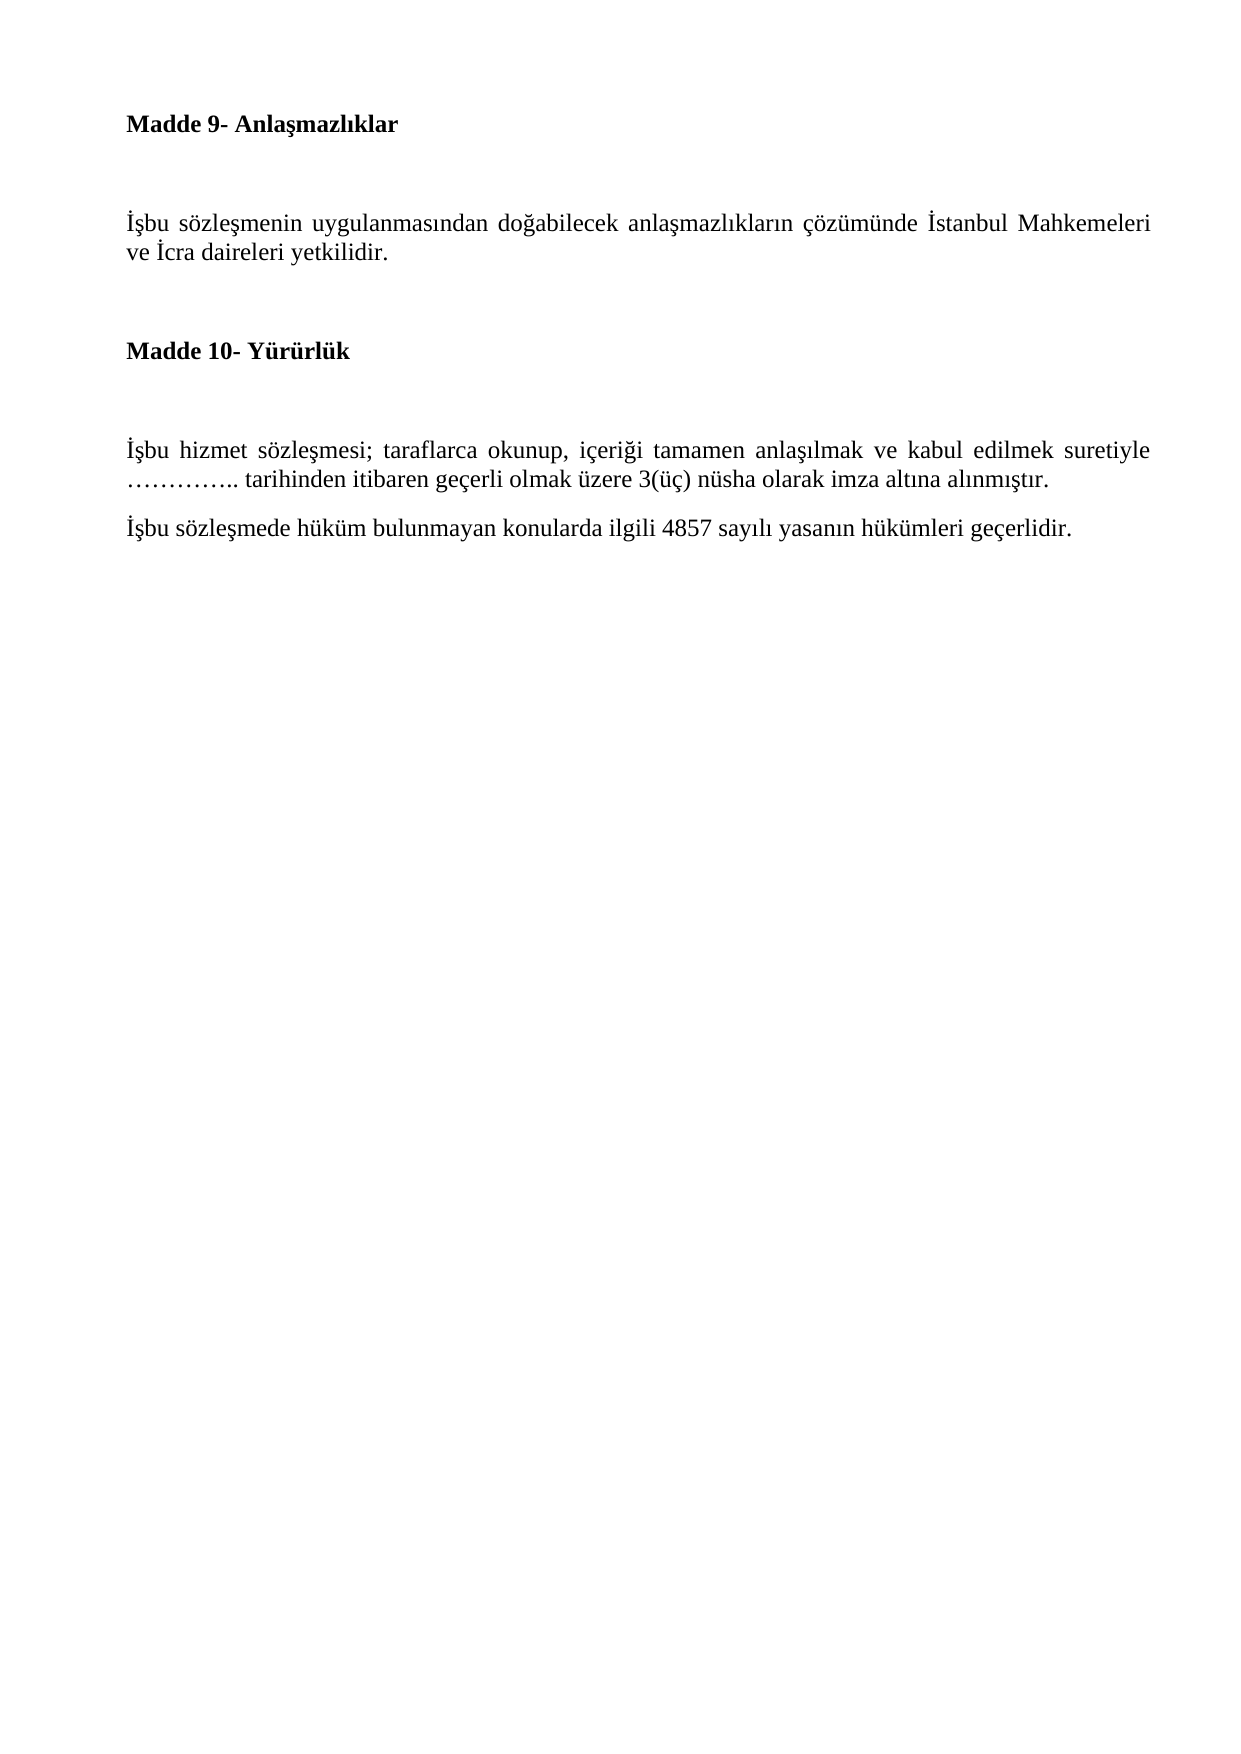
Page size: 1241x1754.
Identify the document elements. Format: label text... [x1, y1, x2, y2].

text Madde 10- Yürürlük [126, 336, 1152, 364]
text Madde 9- Anlaşmazlıklar [126, 109, 1152, 137]
text İşbu sözleşmenin uygulanmasından doğabilecek anlaşmazlıkların çözümünde İstanbul Mahkemeleri ve İcra daireleri yetkilidir. [126, 208, 1152, 265]
text İşbu hizmet sözleşmesi; taraflarca okunup, içeriği tamamen anlaşılmak ve kabul edilmek suretiyle ………….. tarihinden itibaren geçerli olmak üzere 3(üç) nüsha olarak imza altına alınmıştır. [126, 435, 1152, 492]
text İşbu sözleşmede hüküm bulunmayan konularda ilgili 4857 sayılı yasanın hükümleri geçerlidir. [126, 513, 1152, 542]
